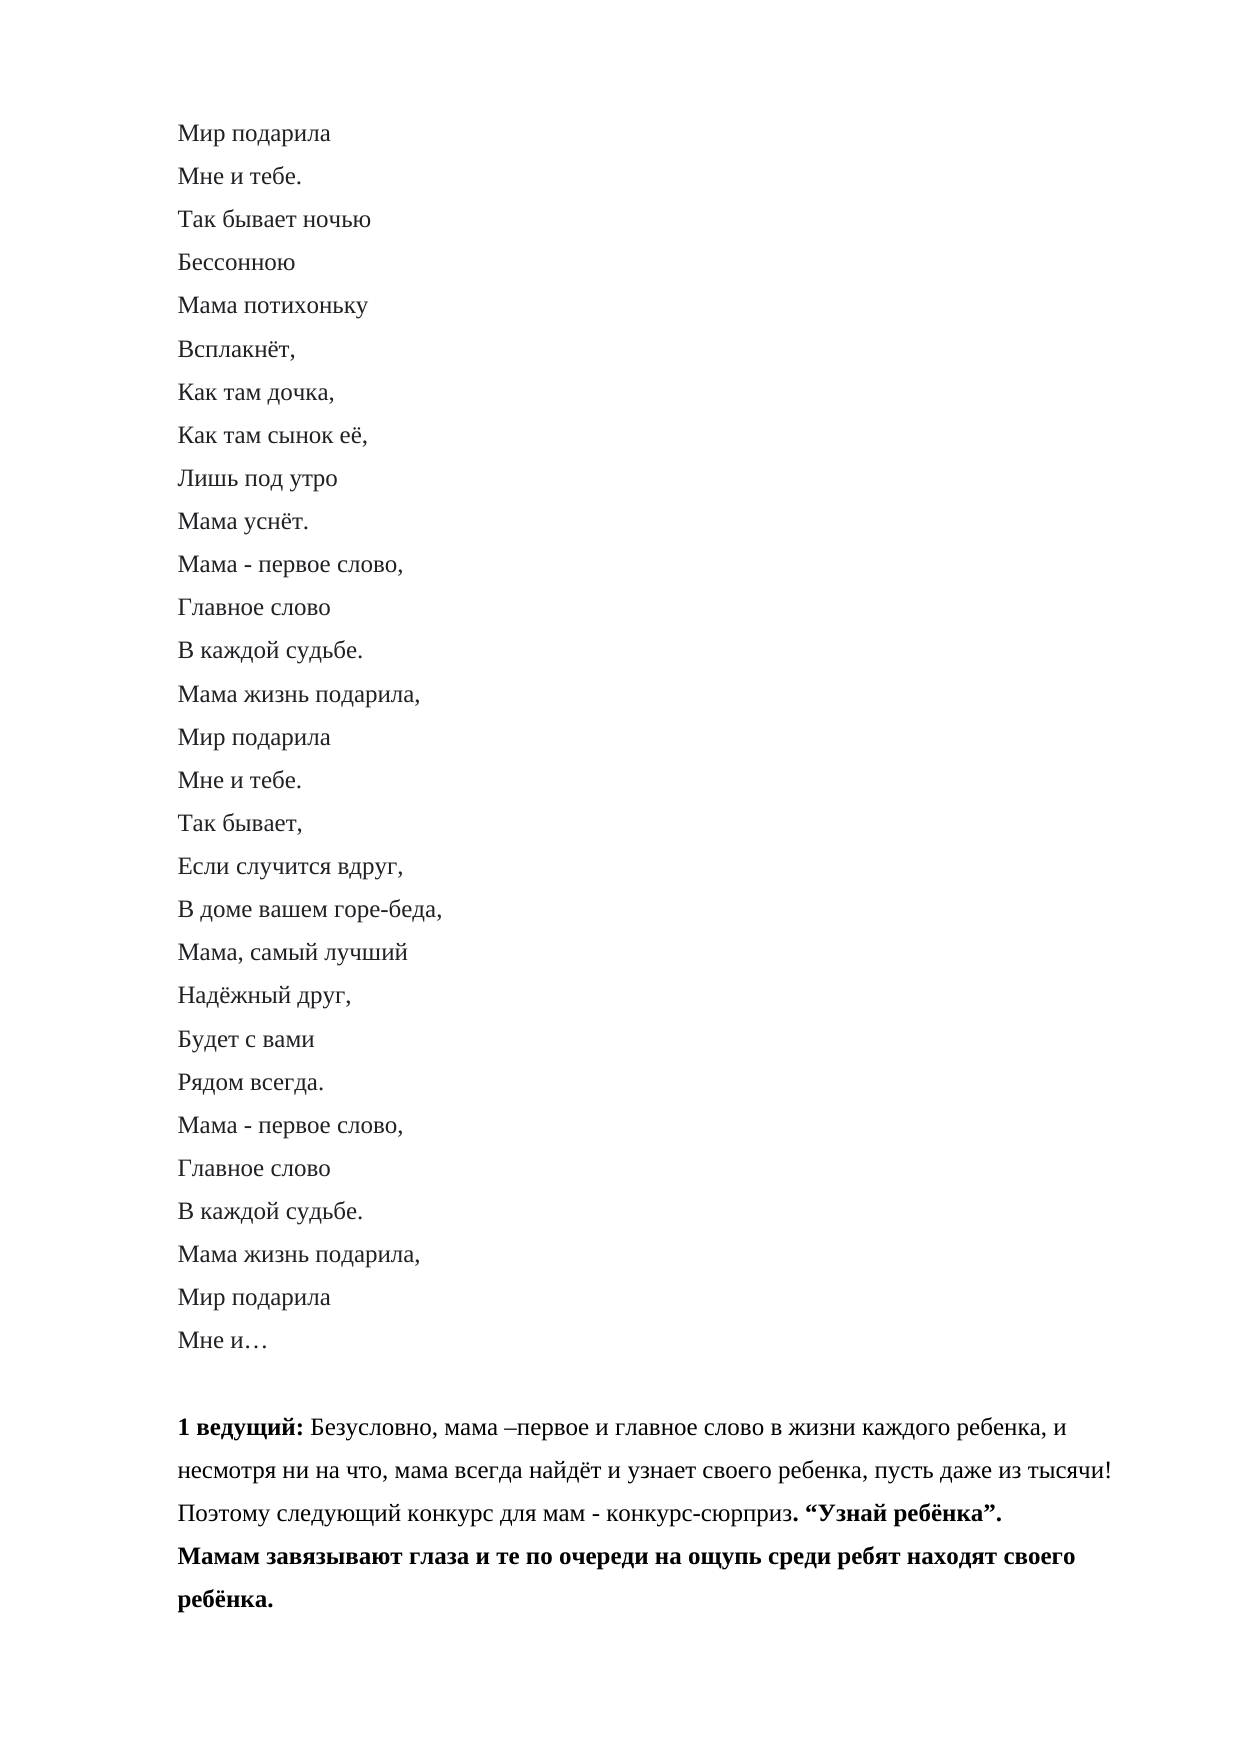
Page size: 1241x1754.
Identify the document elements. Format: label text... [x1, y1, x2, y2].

text Мама - первое слово, Главное слово В каждой судьбе. Мама жизнь подарила, Мир подарила Мне и… [177, 1110, 1152, 1354]
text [177, 118, 1152, 190]
text Так бывает, Если случится вдруг, В доме вашем горе-беда, Мама, самый лучший Надёжный друг, Будет с вами Рядом всегда. [177, 808, 1152, 1096]
text 1 ведущий: Безусловно, мама –первое и главное слово в жизни каждого ребенка, и несмотря ни на что, мама всегда найдёт и узнает своего ребенка, пусть даже из тысячи! Поэтому следующий конкурс для мам - конкурс-сюрприз. “Узнай ребёнка”. Мамам завязывают глаза и те по очереди на ощупь среди ребят находят своего ребёнка. [177, 1369, 1152, 1613]
text Так бывает ночью Бессонною Мама потихоньку Всплакнёт, Как там дочка, Как там сынок её, Лишь под утро Мама уснёт. Мама - первое слово, Главное слово В каждой судьбе. Мама жизнь подарила, Мир подарила Мне и тебе. [177, 204, 1152, 794]
